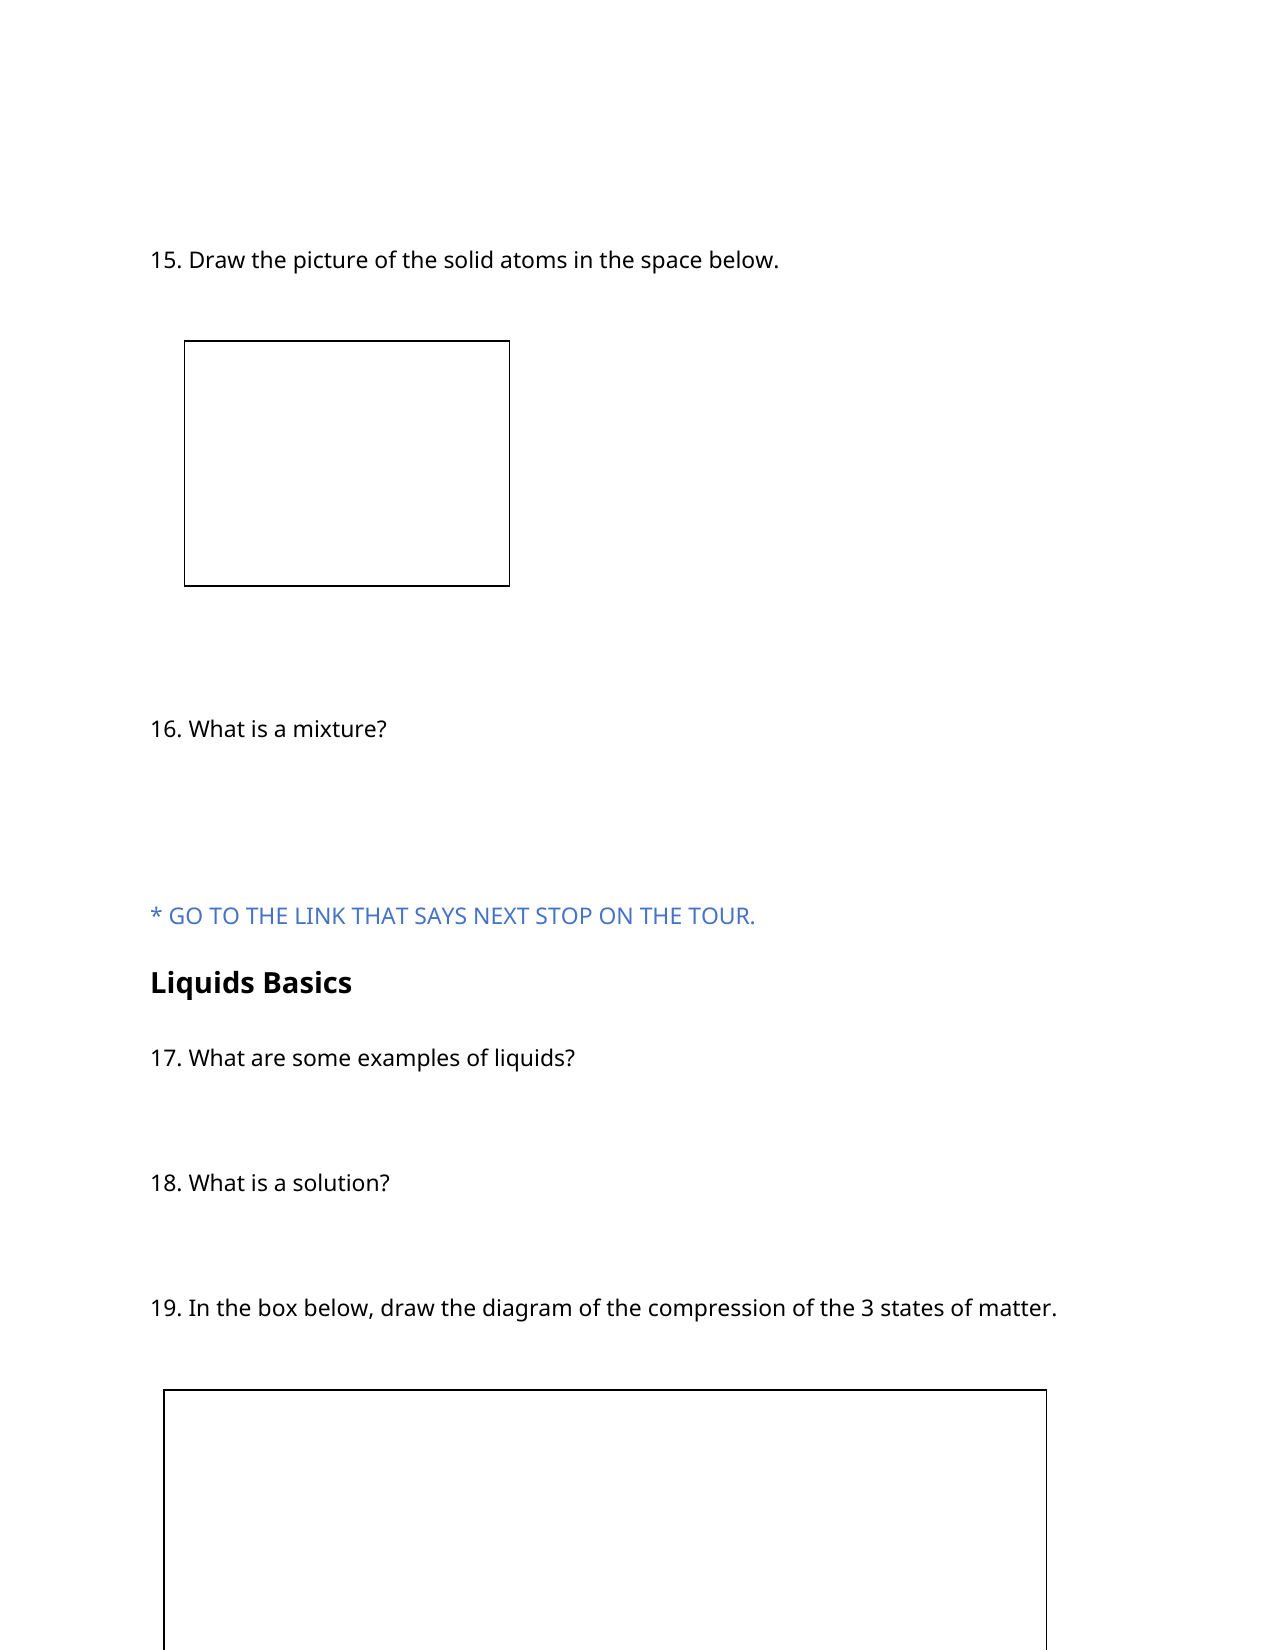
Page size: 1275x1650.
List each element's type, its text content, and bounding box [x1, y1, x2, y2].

text 17. What are some examples of liquids? [150, 1042, 1125, 1073]
text 19. In the box below, draw the diagram of the compression of the 3 states of matter. [150, 1292, 1125, 1323]
text 18. What is a solution? [150, 1167, 1125, 1198]
text 16. What is a mixture? [150, 712, 1125, 744]
text * GO TO THE LINK THAT SAYS NEXT STOP ON THE TOUR. [150, 900, 1125, 931]
text 15. Draw the picture of the solid atoms in the space below. [150, 244, 1125, 275]
text Liquids Basics [150, 962, 1125, 1002]
